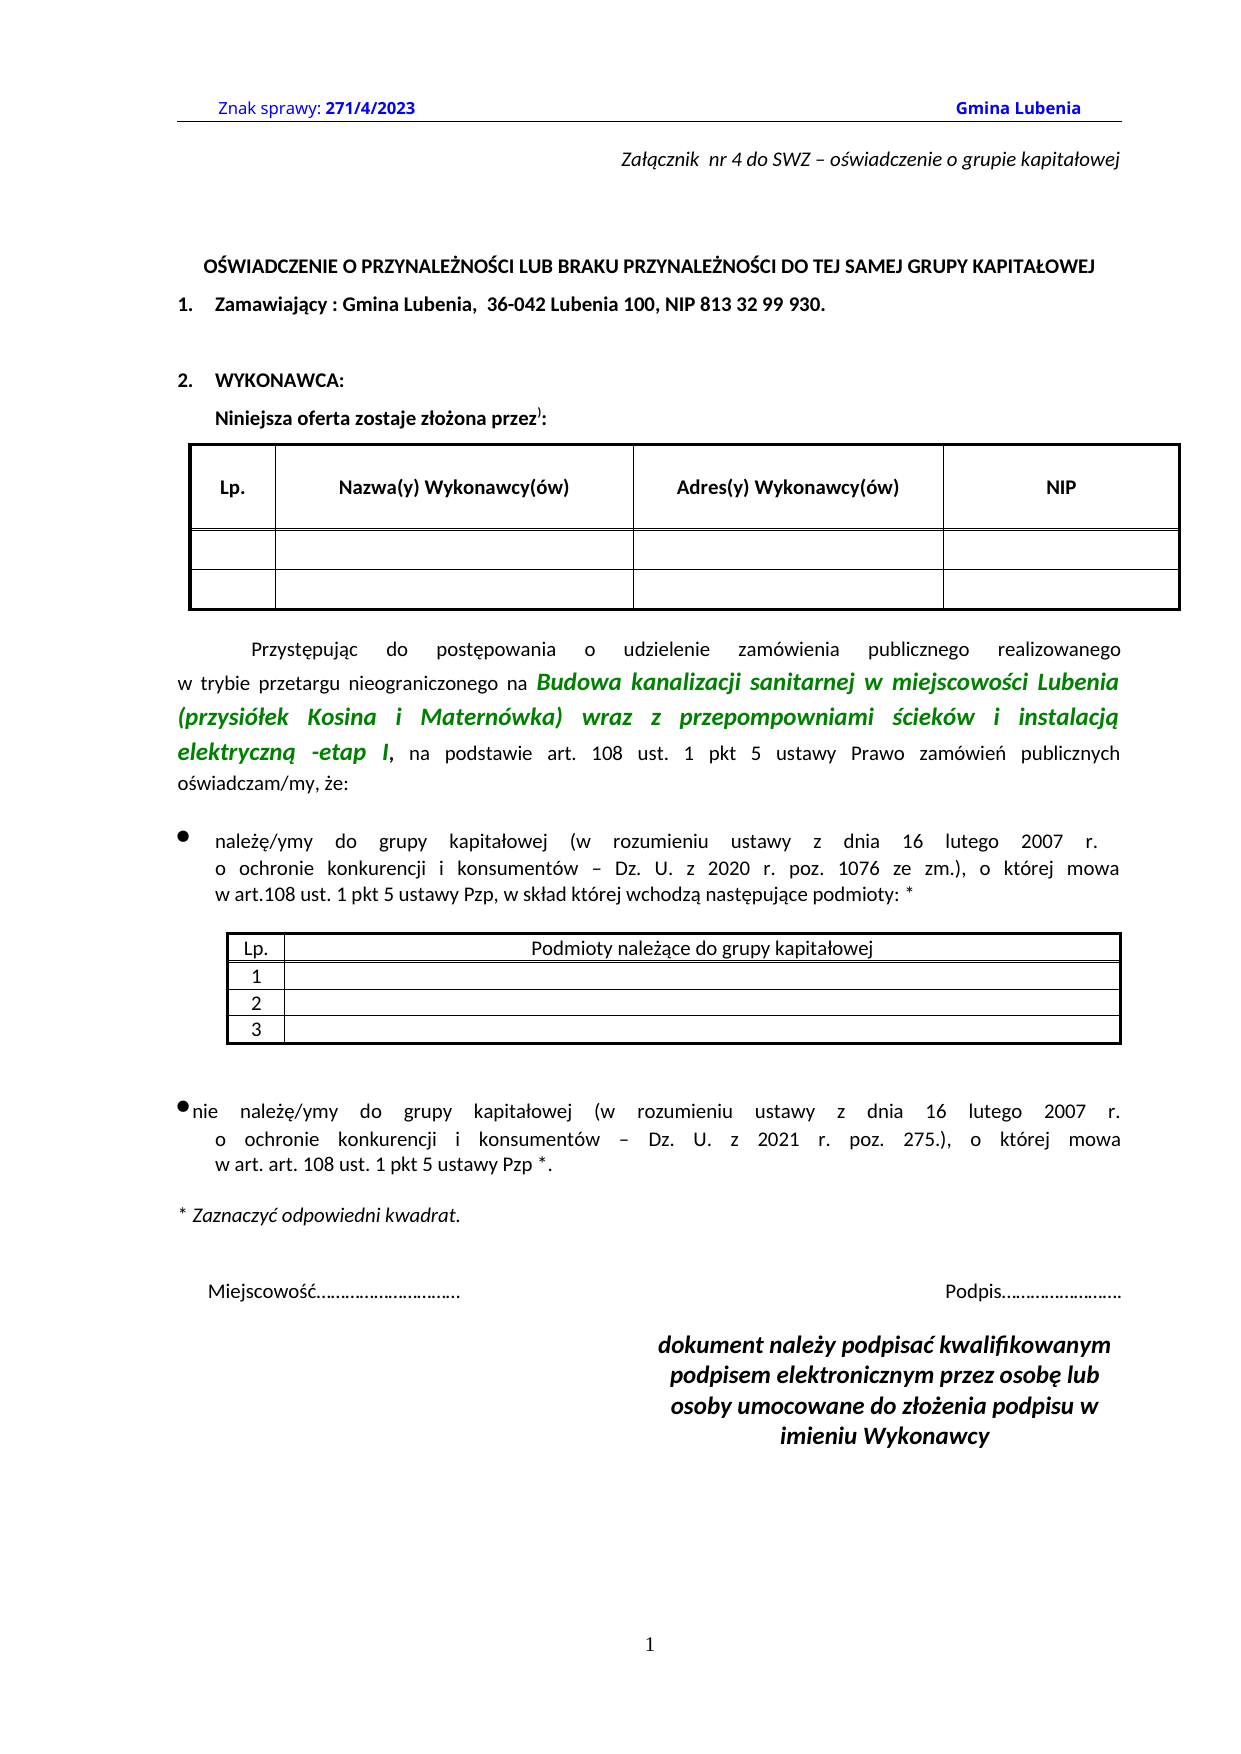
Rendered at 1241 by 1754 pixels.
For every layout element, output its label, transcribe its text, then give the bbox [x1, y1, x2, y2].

table_cell 2 [229, 990, 284, 1015]
table_cell 1 [229, 963, 284, 989]
table_cell [285, 963, 1119, 989]
table_header Podmioty należące do grupy kapitałowej [285, 935, 1119, 960]
list WYKONAWCA: [177, 367, 1122, 392]
table_header Adres(y) Wykonawcy(ów) [634, 446, 943, 528]
table_cell [276, 570, 633, 608]
table_cell [192, 570, 275, 608]
table_cell [944, 531, 1178, 569]
table_header Nazwa(y) Wykonawcy(ów) [276, 446, 633, 528]
table_header Lp. [229, 935, 284, 960]
text Przystępując do postępowania o udzielenie zamówienia publicznego realizowanego w trybie przetargu nieograniczonego na Budowa kanalizacji sanitarnej w miejscowości Lubenia (przysiółek Kosina i Maternówka) wraz z przepompowniami ścieków i instalacją elektryczną -etap I, na podstawie art. 108 ust. 1 pkt 5 ustawy Prawo zamówień publicznych oświadczam/my, że: [177, 636, 1122, 796]
table_header NIP [944, 446, 1178, 528]
text dokument należy podpisać kwalifikowanym podpisem elektronicznym przez osobę lub osoby umocowane do złożenia podpisu w imieniu Wykonawcy [650, 1329, 1122, 1451]
table_cell [285, 1016, 1119, 1042]
text Załącznik nr 4 do SWZ – oświadczenie o grupie kapitałowej [177, 146, 1122, 172]
list nie należę/ymy do grupy kapitałowej (w rozumieniu ustawy z dnia 16 lutego 2007 r. o ochronie konkurencji i konsumentów – Dz. U. z 2021 r. poz. 275.), o której mowa w art. art. 108 ust. 1 pkt 5 ustawy Pzp *. [177, 1096, 1122, 1177]
list należę/ymy do grupy kapitałowej (w rozumieniu ustawy z dnia 16 lutego 2007 r. o ochronie konkurencji i konsumentów – Dz. U. z 2020 r. poz. 1076 ze zm.), o której mowa w art.108 ust. 1 pkt 5 ustawy Pzp, w skład której wchodzą następujące podmioty: * [177, 825, 1122, 906]
table_cell [634, 570, 943, 608]
list Zamawiający : Gmina Lubenia, 36-042 Lubenia 100, NIP 813 32 99 930. [177, 291, 1122, 317]
text Niniejsza oferta zostaje złożona przez): [215, 405, 1122, 430]
table_cell [634, 531, 943, 569]
table_header Lp. [192, 446, 275, 528]
table_cell 3 [229, 1016, 284, 1042]
table_cell [944, 570, 1178, 608]
table_cell [192, 531, 275, 569]
text OŚWIADCZENIE O PRZYNALEŻNOŚCI LUB BRAKU PRZYNALEŻNOŚCI DO TEJ SAMEJ GRUPY KAPITAŁOWEJ [177, 253, 1122, 279]
table_cell [276, 531, 633, 569]
table_cell [285, 990, 1119, 1015]
text Miejscowość………………………… Podpis……………………. [177, 1278, 1122, 1303]
text * Zaznaczyć odpowiedni kwadrat. [177, 1202, 1117, 1227]
